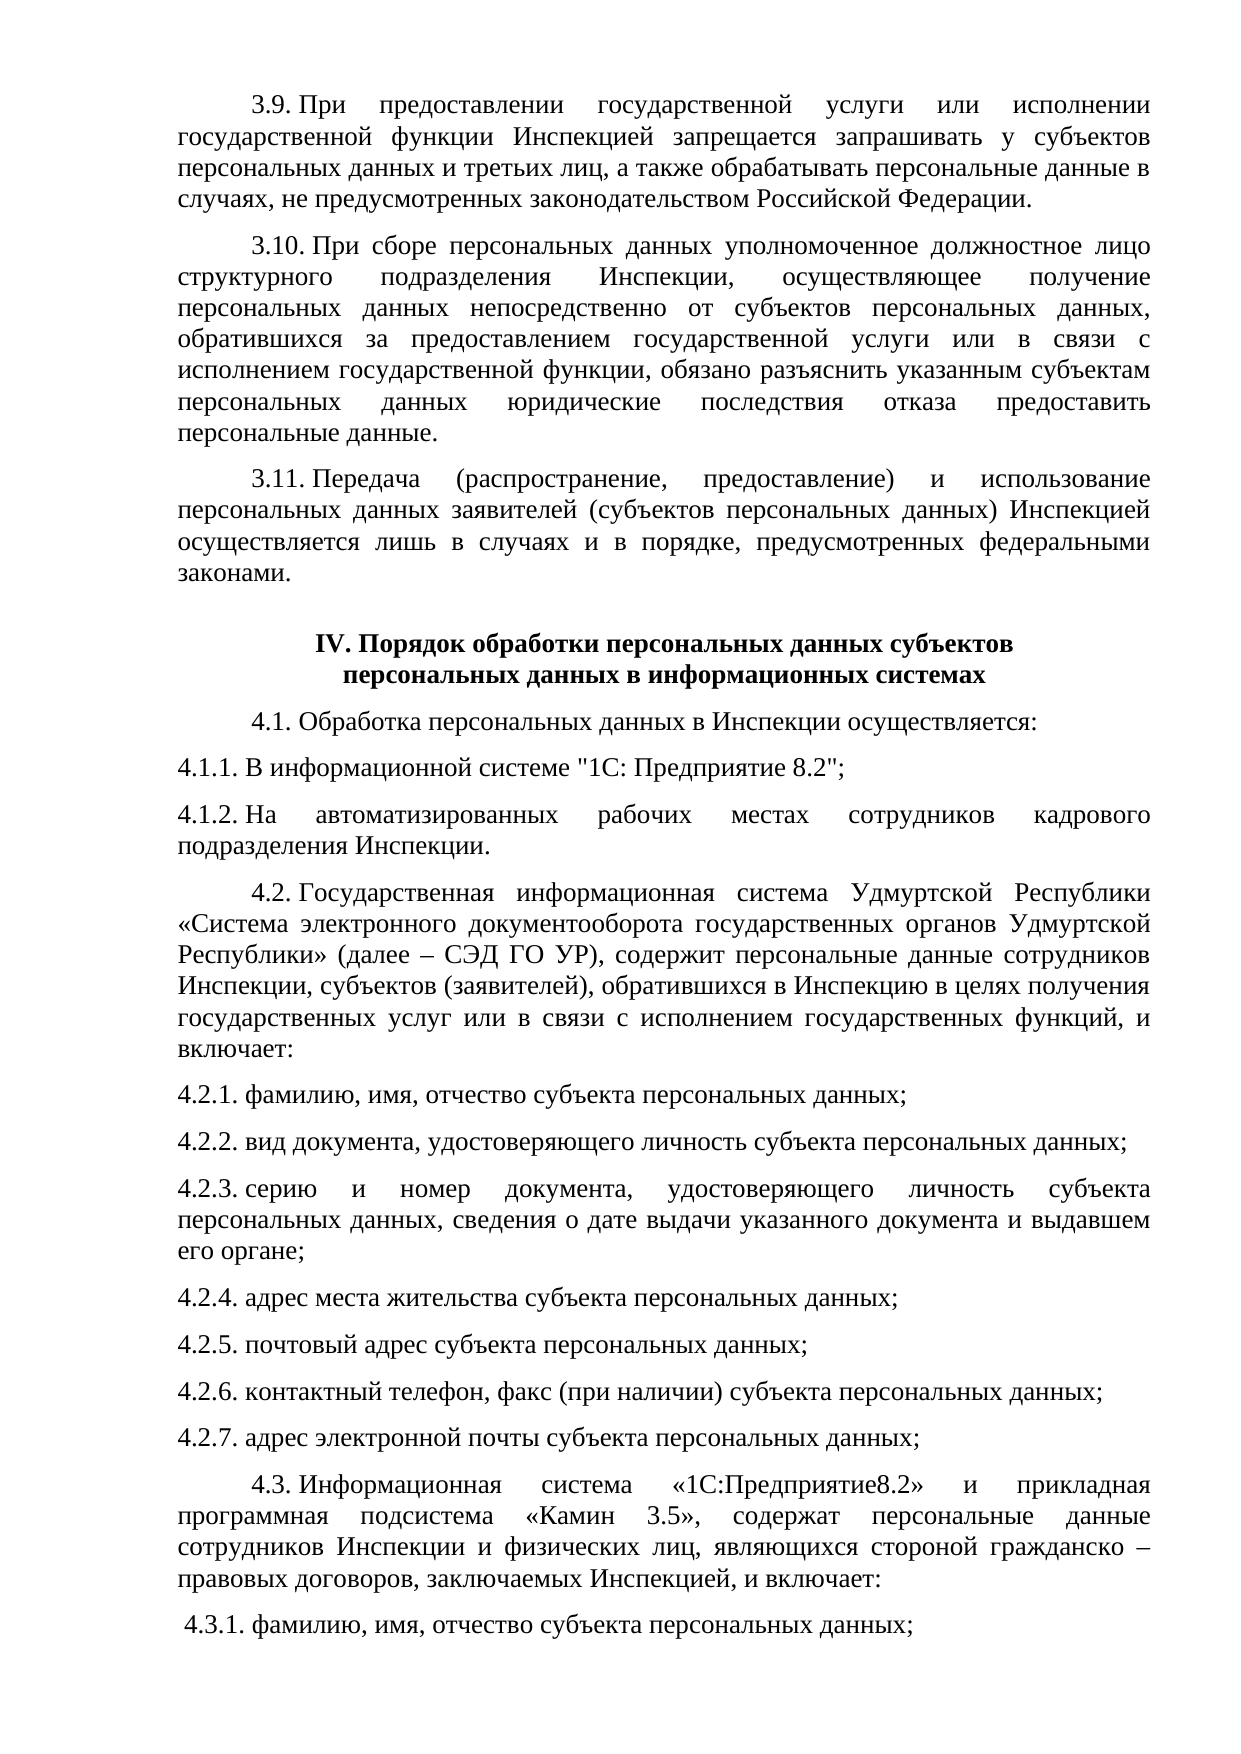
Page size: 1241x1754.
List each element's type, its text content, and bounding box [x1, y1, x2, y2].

text 4.2.7. адрес электронной почты субъекта персональных данных; [177, 1421, 1152, 1453]
text 4.2.3. серию и номер документа, удостоверяющего личность субъекта персональных данных, сведения о дате выдачи указанного документа и выдавшем его органе; [177, 1172, 1152, 1266]
text 4.3.1. фамилию, имя, отчество субъекта персональных данных; [177, 1608, 1152, 1639]
text 4.2.5. почтовый адрес субъекта персональных данных; [177, 1328, 1152, 1359]
text 4.1.2. На автоматизированных рабочих местах сотрудников кадрового подразделения Инспекции. [177, 798, 1152, 860]
text 3.10. При сборе персональных данных уполномоченное должностное лицо структурного подразделения Инспекции, осуществляющее получение персональных данных непосредственно от субъектов персональных данных, обратившихся за предоставлением государственной услуги или в связи с исполнением государственной функции, обязано разъяснить указанным субъектам персональных данных юридические последствия отказа предоставить персональные данные. [177, 229, 1152, 447]
text 4.2.6. контактный телефон, факс (при наличии) субъекта персональных данных; [177, 1375, 1152, 1406]
text 4.2. Государственная информационная система Удмуртской Республики «Система электронного документооборота государственных органов Удмуртской Республики» (далее – СЭД ГО УР), содержит персональные данные сотрудников Инспекции, субъектов (заявителей), обратившихся в Инспекцию в целях получения государственных услуг или в связи с исполнением государственных функций, и включает: [177, 876, 1152, 1063]
text 4.3. Информационная система «1С:Предприятие8.2» и прикладная программная подсистема «Камин 3.5», содержат персональные данные сотрудников Инспекции и физических лиц, являющихся стороной гражданско – правовых договоров, заключаемых Инспекцией, и включает: [177, 1468, 1152, 1593]
text персональных данных в информационных системах [177, 658, 1152, 689]
text 3.11. Передача (распространение, предоставление) и использование персональных данных заявителей (субъектов персональных данных) Инспекцией осуществляется лишь в случаях и в порядке, предусмотренных федеральными законами. [177, 462, 1152, 587]
text 4.2.2. вид документа, удостоверяющего личность субъекта персональных данных; [177, 1125, 1152, 1156]
text 4.1. Обработка персональных данных в Инспекции осуществляется: [177, 704, 1152, 736]
text 3.9. При предоставлении государственной услуги или исполнении государственной функции Инспекцией запрещается запрашивать у субъектов персональных данных и третьих лиц, а также обрабатывать персональные данные в случаях, не предусмотренных законодательством Российской Федерации. [177, 89, 1152, 213]
text 4.1.1. В информационной системе "1С: Предприятие 8.2"; [177, 751, 1152, 782]
text IV. Порядок обработки персональных данных субъектов [177, 627, 1152, 658]
text 4.2.1. фамилию, имя, отчество субъекта персональных данных; [177, 1078, 1152, 1110]
text 4.2.4. адрес места жительства субъекта персональных данных; [177, 1281, 1152, 1312]
